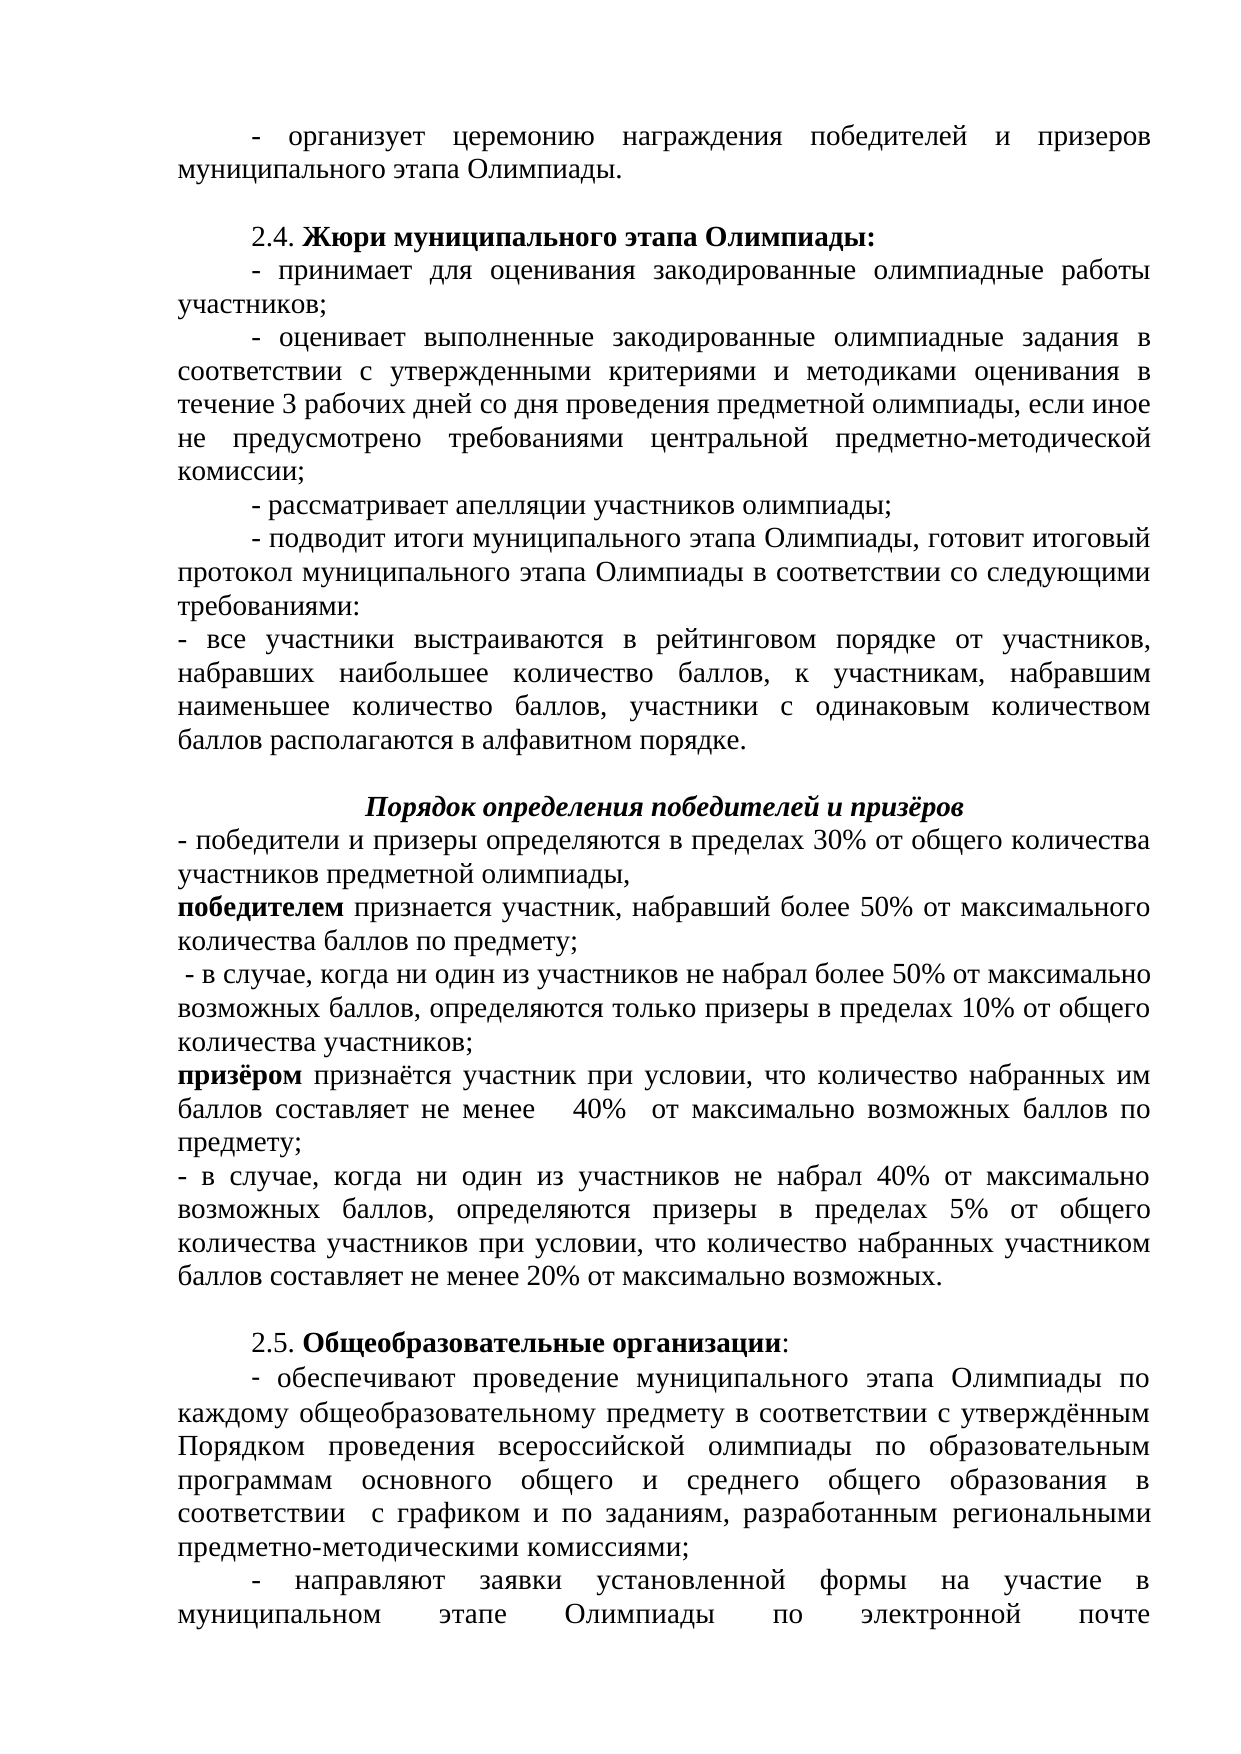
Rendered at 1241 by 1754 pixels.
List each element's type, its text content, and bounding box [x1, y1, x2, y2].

text - обеспечивают проведение муниципального этапа Олимпиады по каждому общеобразовательному предмету в соответствии с утверждённым Порядком проведения всероссийской олимпиады по образовательным программам основного общего и среднего общего образования в соответствии с графиком и по заданиям, разработанным региональными предметно-методическими комиссиями; [177, 1359, 1152, 1562]
text - оценивает выполненные закодированные олимпиадные задания в соответствии с утвержденными критериями и методиками оценивания в течение 3 рабочих дней со дня проведения предметной олимпиады, если иное не предусмотрено требованиями центральной предметно-методической комиссии; [177, 319, 1152, 487]
text - в случае, когда ни один из участников не набрал более 50% от максимально возможных баллов, определяются только призеры в пределах 10% от общего количества участников; [177, 957, 1152, 1057]
text победителем признается участник, набравший более 50% от максимального количества баллов по предмету; [177, 889, 1152, 957]
text Порядок определения победителей и призёров [177, 789, 1152, 822]
text - рассматривает апелляции участников олимпиады; [177, 487, 1152, 521]
text - подводит итоги муниципального этапа Олимпиады, готовит итоговый протокол муниципального этапа Олимпиады в соответствии со следующими требованиями: [177, 521, 1152, 621]
text - в случае, когда ни один из участников не набрал 40% от максимально возможных баллов, определяются призеры в пределах 5% от общего количества участников при условии, что количество набранных участником баллов составляет не менее 20% от максимально возможных. [177, 1158, 1152, 1292]
text - все участники выстраиваются в рейтинговом порядке от участников, набравших наибольшее количество баллов, к участникам, набравшим наименьшее количество баллов, участники с одинаковым количеством баллов располагаются в алфавитном порядке. [177, 621, 1152, 755]
text - победители и призеры определяются в пределах 30% от общего количества участников предметной олимпиады, [177, 822, 1152, 889]
text - организует церемонию награждения победителей и призеров муниципального этапа Олимпиады. [177, 118, 1152, 185]
text призёром признаётся участник при условии, что количество набранных им баллов составляет не менее 40% от максимально возможных баллов по предмету; [177, 1057, 1152, 1158]
text 2.4. Жюри муниципального этапа Олимпиады: [177, 219, 1152, 252]
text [177, 1562, 1152, 1629]
text - принимает для оценивания закодированные олимпиадные работы участников; [177, 252, 1152, 319]
text 2.5. Общеобразовательные организации: [177, 1326, 1152, 1359]
